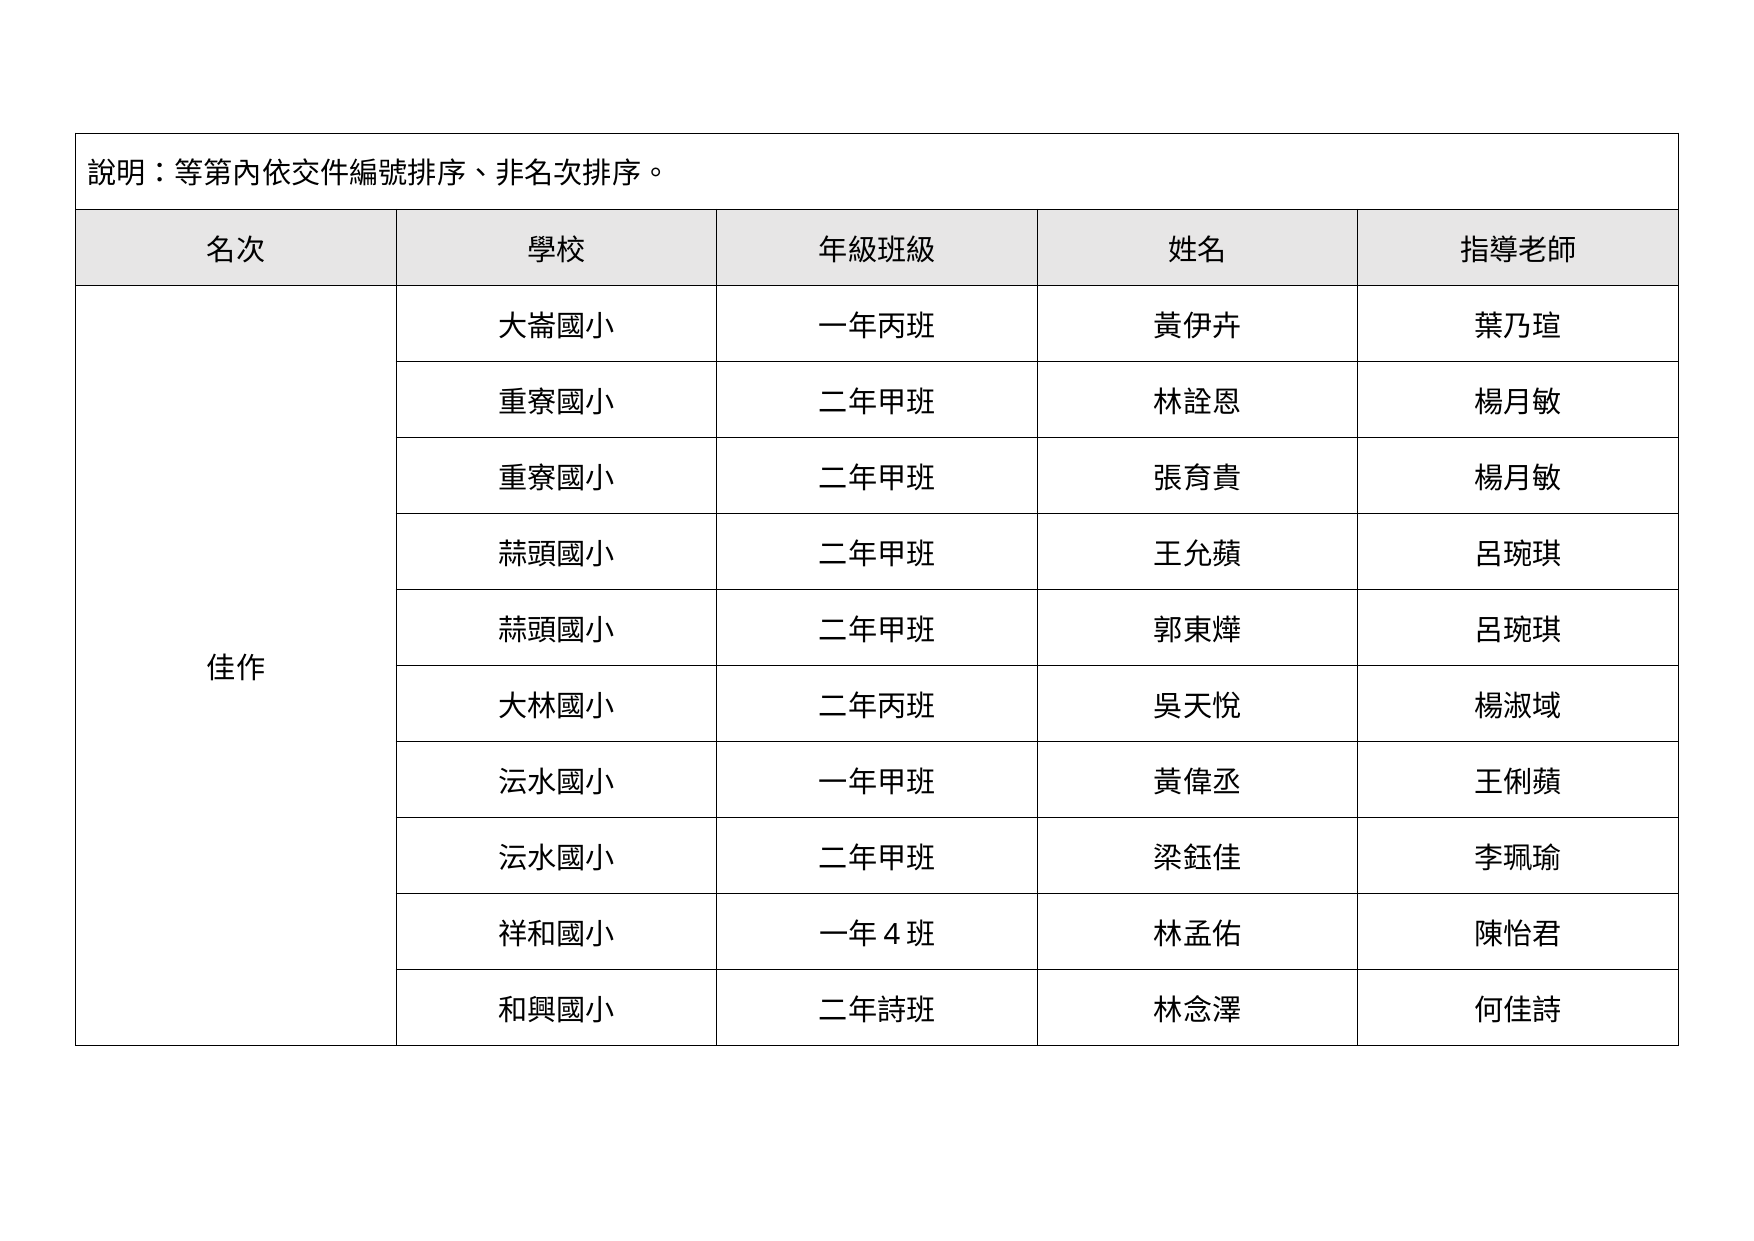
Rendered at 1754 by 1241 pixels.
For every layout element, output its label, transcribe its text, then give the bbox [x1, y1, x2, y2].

table_cell 學校 [397, 210, 716, 285]
table_cell 林詮恩 [1038, 362, 1357, 437]
table_cell 呂琬琪 [1358, 590, 1678, 665]
table_cell 姓名 [1038, 210, 1357, 285]
table_cell 王允蘋 [1038, 514, 1357, 589]
table_cell 楊月敏 [1358, 362, 1678, 437]
table_cell 楊淑域 [1358, 666, 1678, 741]
table_cell 說明：等第內依交件編號排序、非名次排序。 [76, 134, 1678, 209]
table_cell 指導老師 [1358, 210, 1678, 285]
table_cell 王俐蘋 [1358, 742, 1678, 817]
table_cell 一年4班 [717, 894, 1037, 969]
table_cell 年級班級 [717, 210, 1037, 285]
table_cell 佳作 [76, 286, 396, 1045]
table_cell 二年甲班 [717, 362, 1037, 437]
table_cell 何佳詩 [1358, 970, 1678, 1045]
table_cell 二年甲班 [717, 818, 1037, 893]
table_cell 陳怡君 [1358, 894, 1678, 969]
table_cell 二年甲班 [717, 590, 1037, 665]
table_cell 大崙國小 [397, 286, 716, 361]
table_cell 郭東燁 [1038, 590, 1357, 665]
table_cell 呂琬琪 [1358, 514, 1678, 589]
table_cell 葉乃瑄 [1358, 286, 1678, 361]
table_cell 楊月敏 [1358, 438, 1678, 513]
table_cell 沄水國小 [397, 818, 716, 893]
table_cell 一年甲班 [717, 742, 1037, 817]
table_cell 二年丙班 [717, 666, 1037, 741]
table_cell 吳天悅 [1038, 666, 1357, 741]
table_cell 重寮國小 [397, 362, 716, 437]
table_cell 二年詩班 [717, 970, 1037, 1045]
table_cell 一年丙班 [717, 286, 1037, 361]
table_cell 張育貴 [1038, 438, 1357, 513]
table_cell 黃伊卉 [1038, 286, 1357, 361]
table_cell 大林國小 [397, 666, 716, 741]
table_cell 二年甲班 [717, 514, 1037, 589]
table_cell 黃偉丞 [1038, 742, 1357, 817]
table_cell 沄水國小 [397, 742, 716, 817]
table_cell 祥和國小 [397, 894, 716, 969]
table_cell 蒜頭國小 [397, 514, 716, 589]
table_cell 蒜頭國小 [397, 590, 716, 665]
table_cell 和興國小 [397, 970, 716, 1045]
table_cell 李珮瑜 [1358, 818, 1678, 893]
table_cell 二年甲班 [717, 438, 1037, 513]
table_cell 梁鈺佳 [1038, 818, 1357, 893]
table_cell 名次 [76, 210, 396, 285]
table_cell 林孟佑 [1038, 894, 1357, 969]
table_cell 重寮國小 [397, 438, 716, 513]
table_cell 林念澤 [1038, 970, 1357, 1045]
